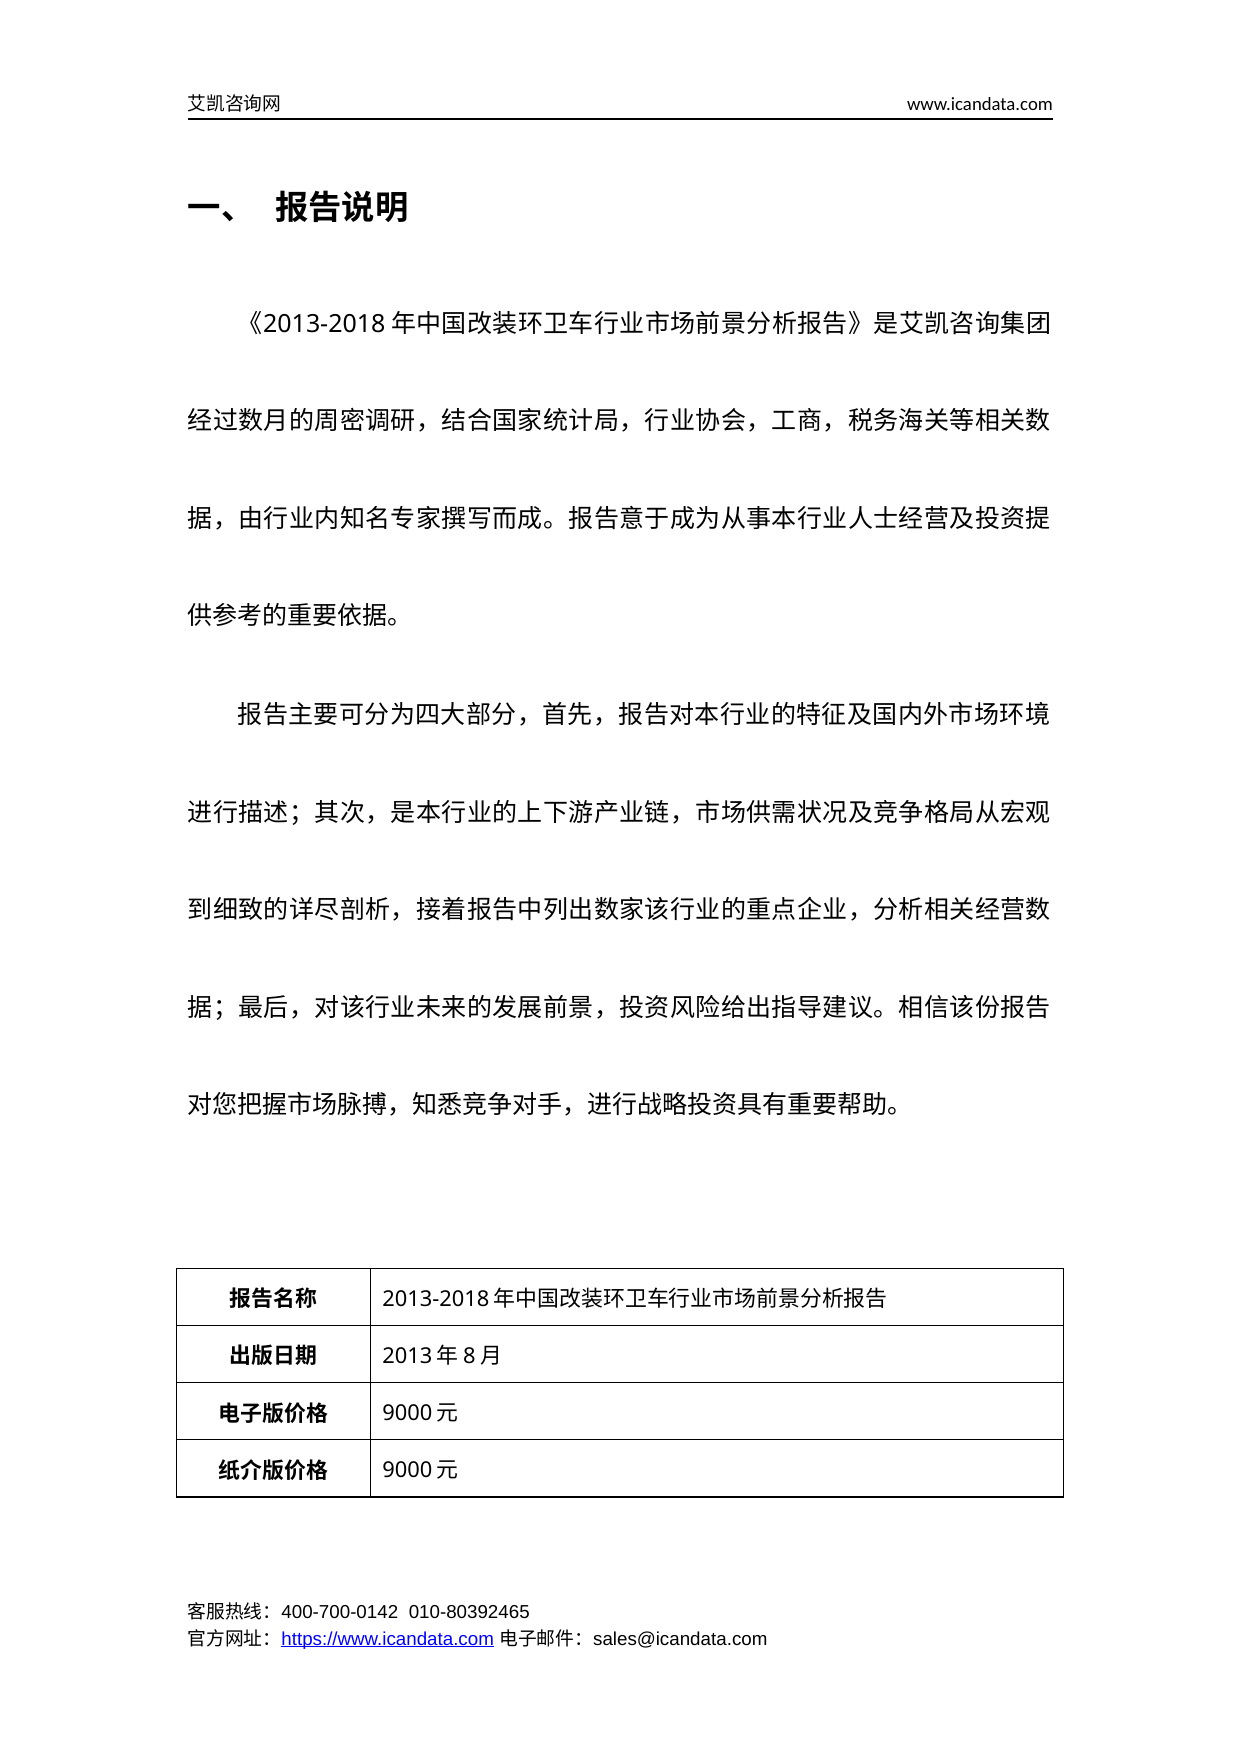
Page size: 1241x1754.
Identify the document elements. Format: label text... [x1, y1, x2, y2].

table_header 2013-2018年中国改装环卫车行业市场前景分析报告 [371, 1269, 1063, 1325]
table_cell 电子版价格 [177, 1383, 370, 1439]
subtitle 报告说明 [187, 172, 1053, 237]
text 报告主要可分为四大部分，首先，报告对本行业的特征及国内外市场环境进行描述；其次，是本行业的上下游产业链，市场供需状况及竞争格局从宏观到细致的详尽剖析，接着报告中列出数家该行业的重点企业，分析相关经营数据；最后，对该行业未来的发展前景，投资风险给出指导建议。相信该份报告对您把握市场脉搏，知悉竞争对手，进行战略投资具有重要帮助。 [187, 681, 1053, 1136]
table_header 报告名称 [177, 1269, 370, 1325]
table_cell 出版日期 [177, 1326, 370, 1382]
table_cell 9000元 [371, 1383, 1063, 1439]
table_cell 纸介版价格 [177, 1440, 370, 1496]
text 《2013-2018年中国改装环卫车行业市场前景分析报告》是艾凯咨询集团经过数月的周密调研，结合国家统计局，行业协会，工商，税务海关等相关数据，由行业内知名专家撰写而成。报告意于成为从事本行业人士经营及投资提供参考的重要依据。 [187, 289, 1053, 646]
table_cell 9000元 [371, 1440, 1063, 1496]
table_cell 2013年8月 [371, 1326, 1063, 1382]
